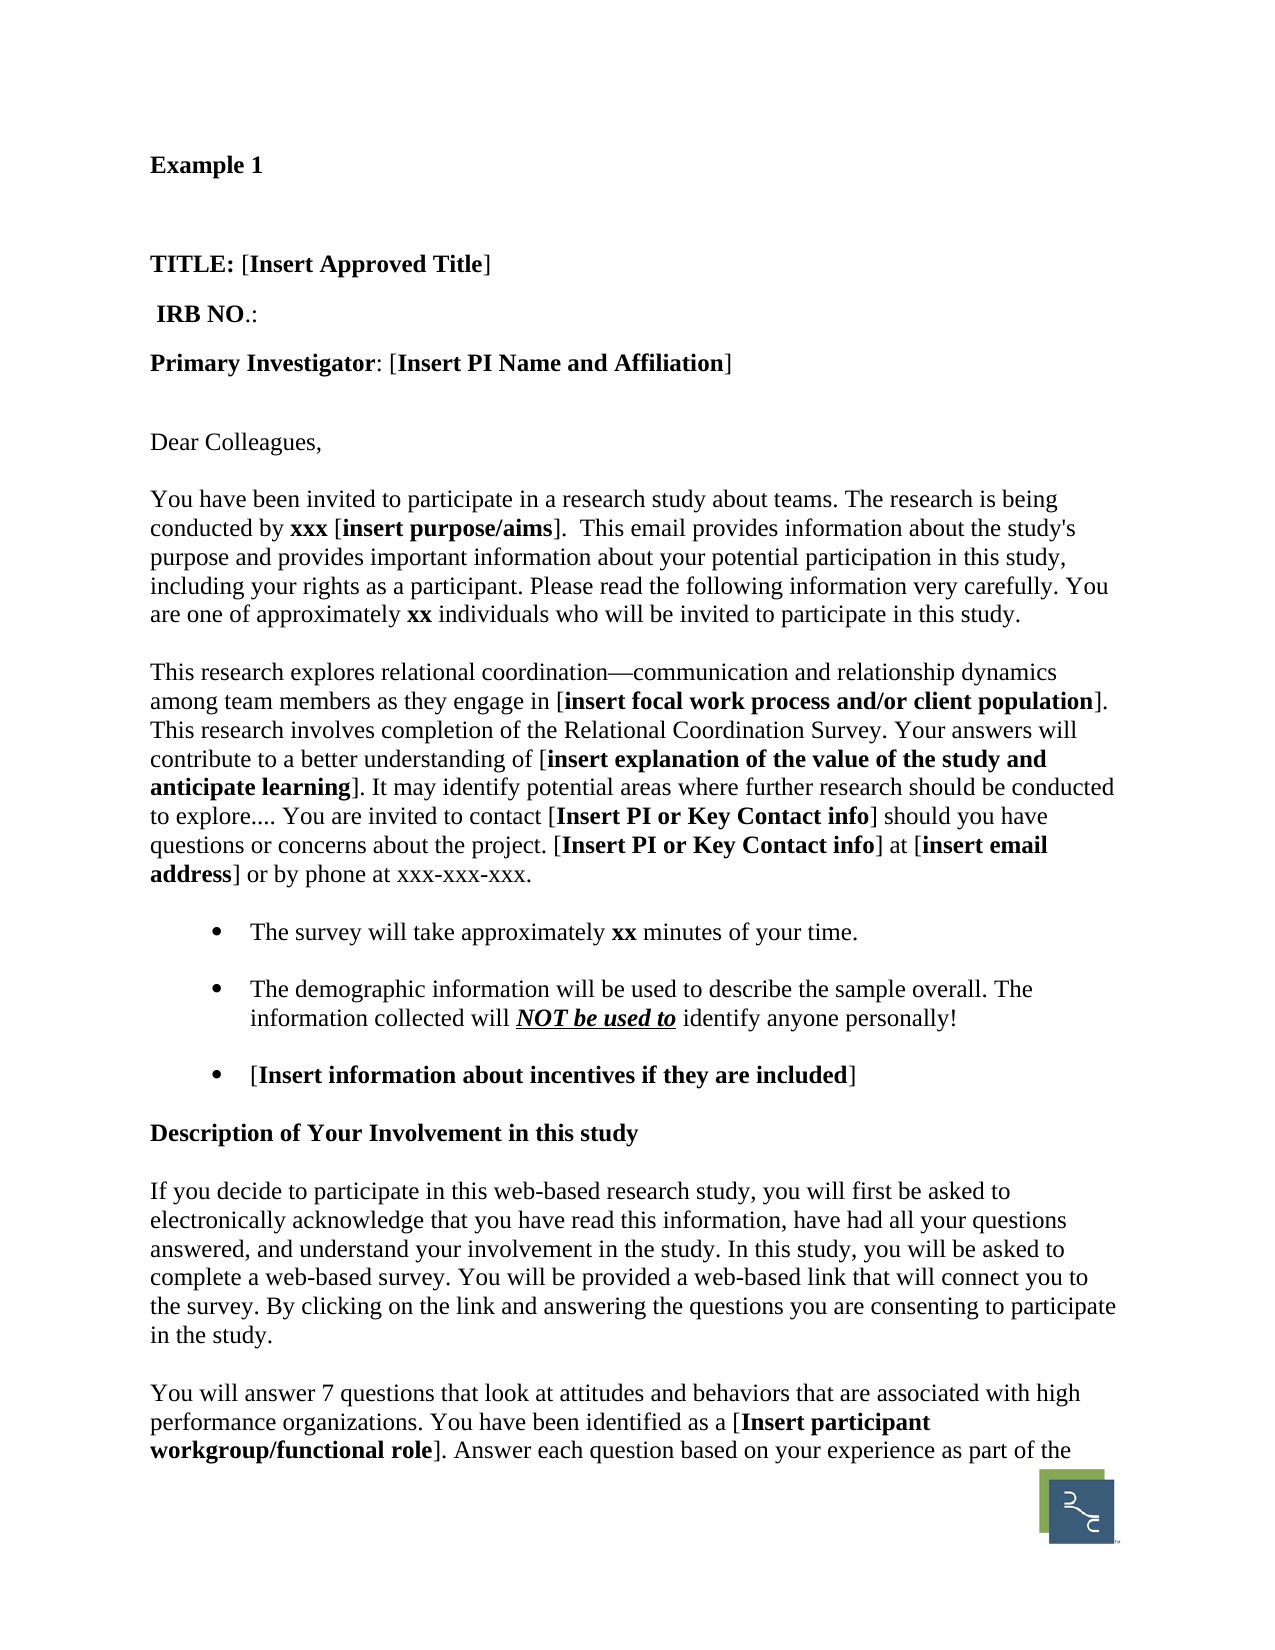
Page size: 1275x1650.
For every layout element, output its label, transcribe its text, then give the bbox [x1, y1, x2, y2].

text If you decide to participate in this web-based research study, you will first be asked to electronically acknowledge that you have read this information, have had all your questions answered, and understand your involvement in the study. In this study, you will be asked to complete a web-based survey. You will be provided a web-based link that will connect you to the survey. By clicking on the link and answering the questions you are consenting to participate in the study. [150, 1176, 1125, 1349]
text IRB NO.: [150, 299, 1125, 327]
text TITLE: [Insert Approved Title] [150, 249, 1125, 278]
list The demographic information will be used to describe the sample overall. The information collected will NOT be used to identify anyone personally! [212, 974, 1125, 1032]
text Dear Colleagues, [150, 427, 1125, 455]
list The survey will take approximately xx minutes of your time. [212, 917, 1125, 945]
picture [1037, 1465, 1125, 1547]
text Primary Investigator: [Insert PI Name and Affiliation] [150, 348, 1125, 377]
text Example 1 [150, 150, 1125, 179]
list [Insert information about incentives if they are included] [212, 1060, 1125, 1089]
text You have been invited to participate in a research study about teams. The research is being conducted by xxx [insert purpose/aims]. This email provides information about the study's purpose and provides important information about your potential participation in this study, including your rights as a participant. Please read the following information very carefully. You are one of approximately xx individuals who will be invited to participate in this study. [150, 484, 1125, 628]
text This research explores relational coordination—communication and relationship dynamics among team members as they engage in [insert focal work process and/or client population]. This research involves completion of the Relational Coordination Survey. Your answers will contribute to a better understanding of [insert explanation of the value of the study and anticipate learning]. It may identify potential areas where further research should be conducted to explore.... You are invited to contact [Insert PI or Key Contact info] should you have questions or concerns about the project. [Insert PI or Key Contact info] at [insert email address] or by phone at xxx-xxx-xxx. [150, 657, 1125, 887]
text Description of Your Involvement in this study [150, 1118, 1125, 1147]
